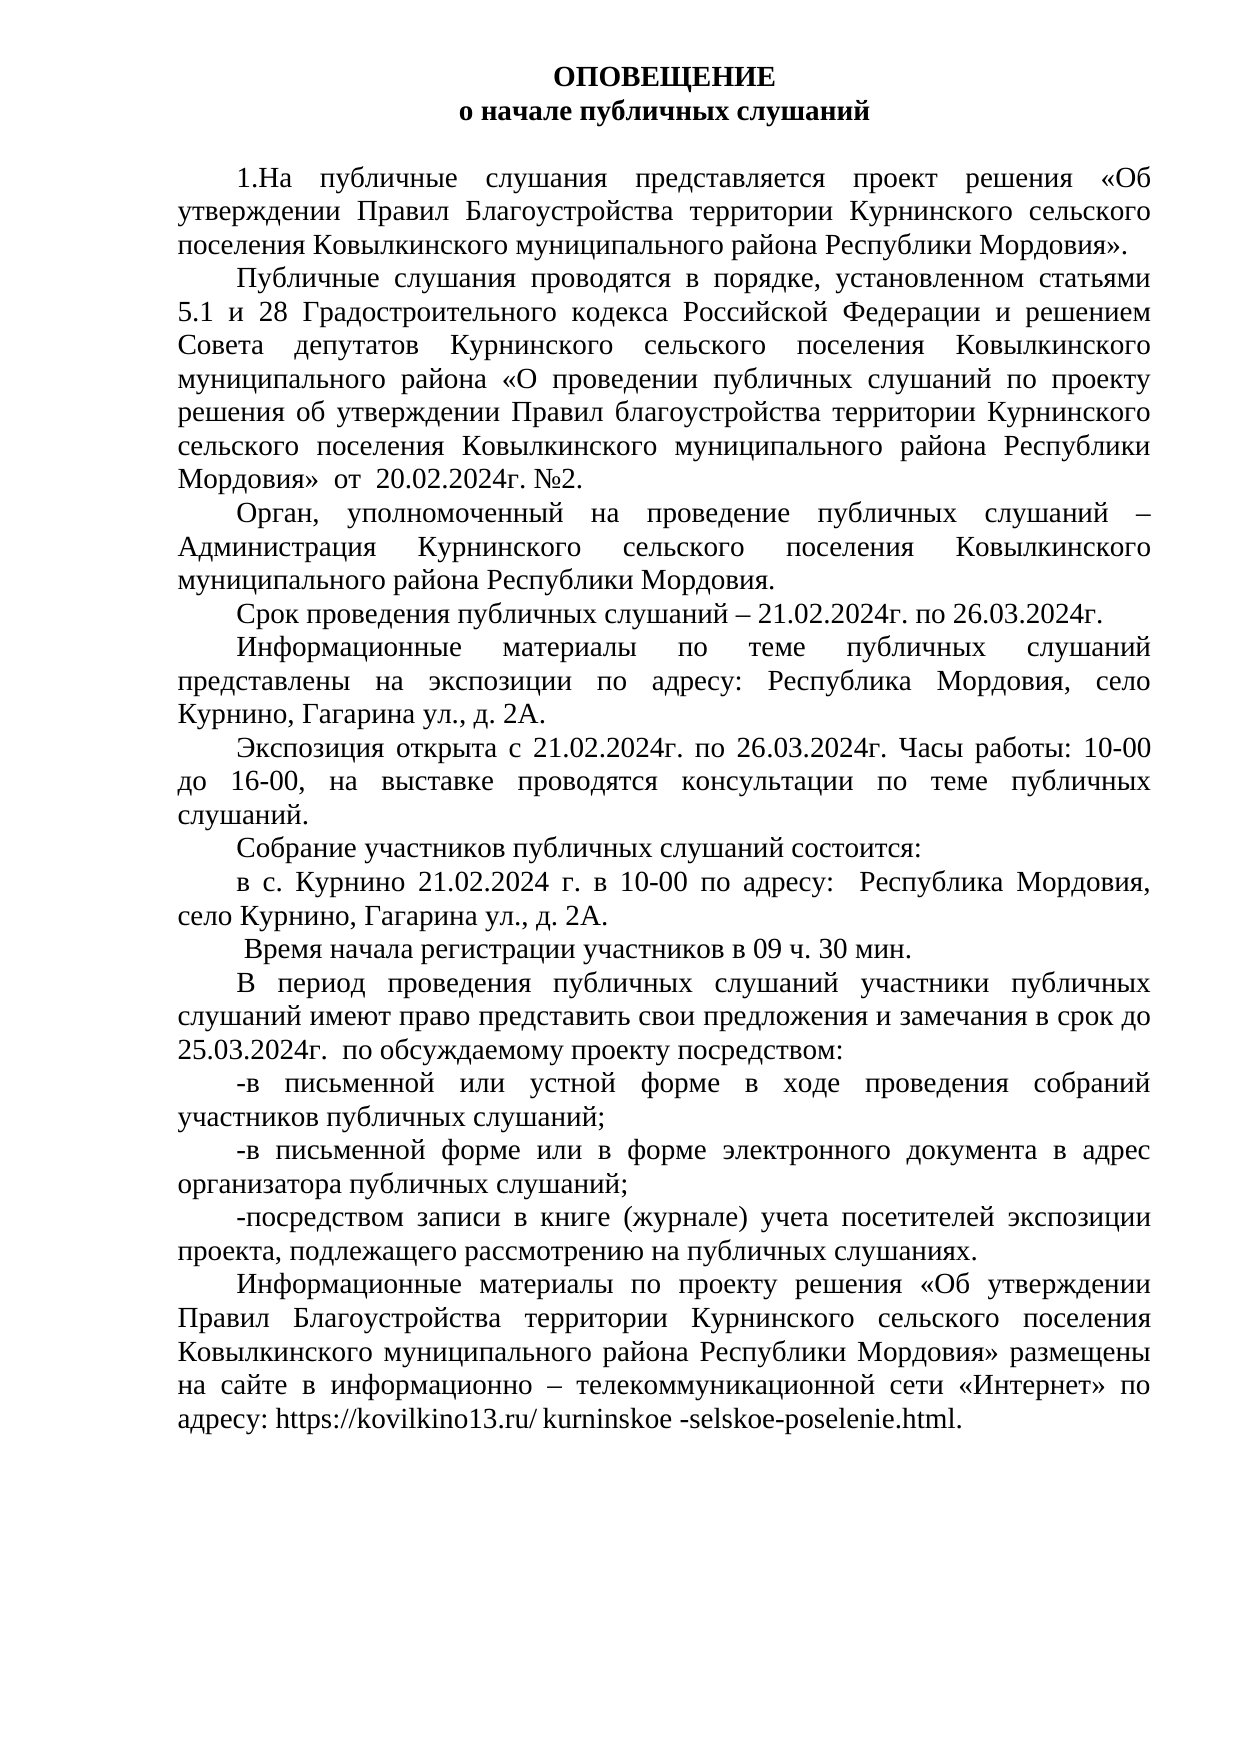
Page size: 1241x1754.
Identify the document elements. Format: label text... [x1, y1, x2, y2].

text Информационные материалы по теме публичных слушаний представлены на экспозиции по адресу: Республика Мордовия, село Курнино, Гагарина ул., д. 2А. [177, 629, 1152, 730]
text 1.На публичные слушания представляется проект решения «Об утверждении Правил Благоустройства территории Курнинского сельского поселения Ковылкинского муниципального района Республики Мордовия». [177, 160, 1152, 260]
text -в письменной или устной форме в ходе проведения собраний участников публичных слушаний; [177, 1065, 1152, 1132]
text -посредством записи в книге (журнале) учета посетителей экспозиции проекта, подлежащего рассмотрению на публичных слушаниях. [177, 1199, 1152, 1267]
text в с. Курнино 21.02.2024 г. в 10-00 по адресу: Республика Мордовия, село Курнино, Гагарина ул., д. 2А. [177, 864, 1152, 931]
text Срок проведения публичных слушаний – 21.02.2024г. по 26.03.2024г. [177, 596, 1152, 629]
text Экспозиция открыта с 21.02.2024г. по 26.03.2024г. Часы работы: 10-00 до 16-00, на выставке проводятся консультации по теме публичных слушаний. [177, 730, 1152, 831]
text ОПОВЕЩЕНИЕ [177, 59, 1152, 93]
text Собрание участников публичных слушаний состоится: [177, 831, 1152, 864]
text Орган, уполномоченный на проведение публичных слушаний –Администрация Курнинского сельского поселения Ковылкинского муниципального района Республики Мордовия. [177, 495, 1152, 596]
text В период проведения публичных слушаний участники публичных слушаний имеют право представить свои предложения и замечания в срок до 25.03.2024г. по обсуждаемому проекту посредством: [177, 965, 1152, 1065]
text Информационные материалы по проекту решения «Об утверждении Правил Благоустройства территории Курнинского сельского поселения Ковылкинского муниципального района Республики Мордовия» размещены на сайте в информационно – телекоммуникационной сети «Интернет» по адресу: https://kovilkino13.ru/ kurninskoe -selskoe-poselenie.html. [177, 1267, 1152, 1434]
text о начале публичных слушаний [177, 93, 1152, 126]
text -в письменной форме или в форме электронного документа в адрес организатора публичных слушаний; [177, 1132, 1152, 1199]
text Публичные слушания проводятся в порядке, установленном статьями 5.1 и 28 Градостроительного кодекса Российской Федерации и решением Совета депутатов Курнинского сельского поселения Ковылкинского муниципального района «О проведении публичных слушаний по проекту решения об утверждении Правил благоустройства территории Курнинского сельского поселения Ковылкинского муниципального района Республики Мордовия» от 20.02.2024г. №2. [177, 260, 1152, 495]
text Время начала регистрации участников в 09 ч. 30 мин. [177, 931, 1152, 965]
